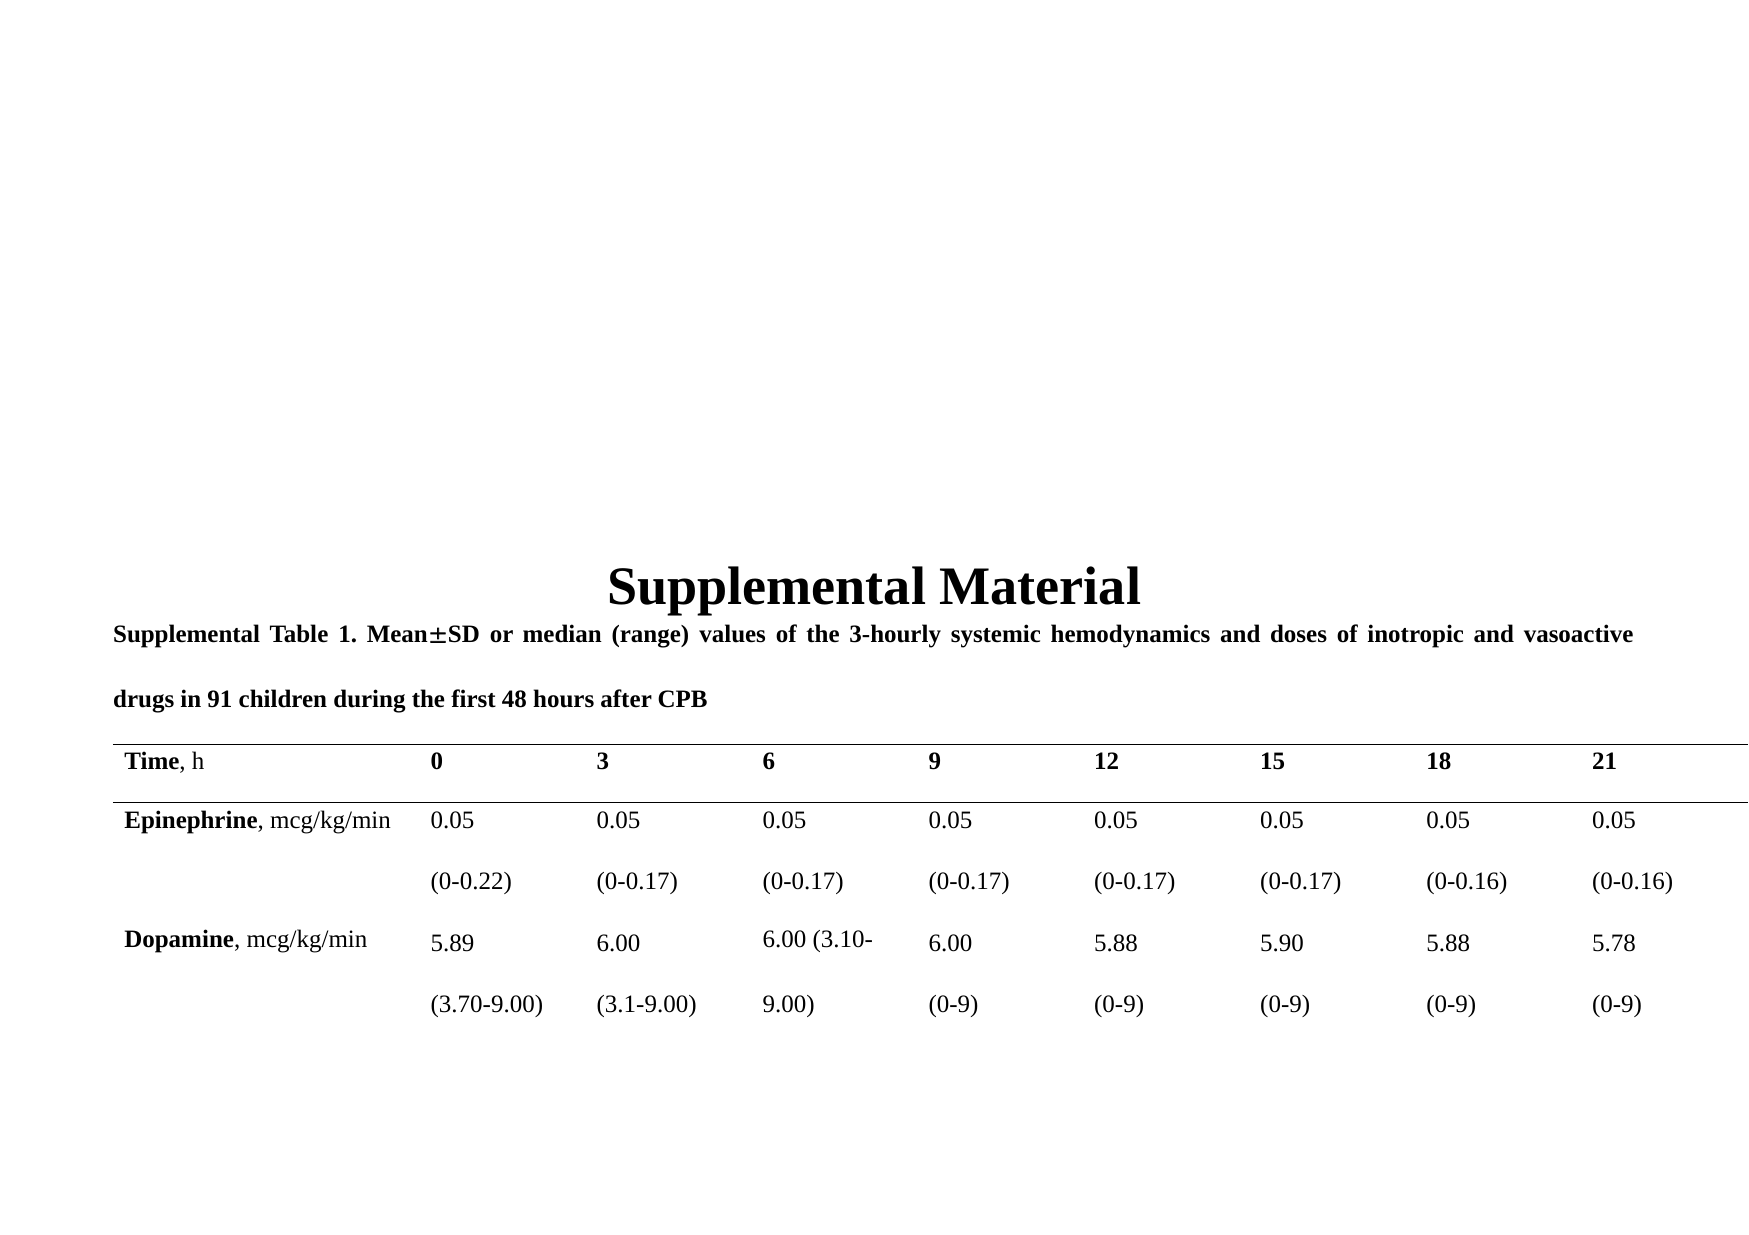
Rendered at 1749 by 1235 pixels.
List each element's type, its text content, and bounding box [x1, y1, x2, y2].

table_cell 5.89 (3.70-9.00) [419, 922, 585, 1044]
table_cell 6.00 (0-9) [917, 922, 1083, 1044]
table_header 9 [917, 745, 1083, 802]
table_cell 0.05 (0-0.17) [751, 803, 917, 922]
table_cell Epinephrine, mcg/kg/min [113, 803, 419, 922]
table_header 21 [1581, 745, 1747, 802]
table_cell 0.05 (0-0.16) [1581, 803, 1747, 922]
table_cell 5.88 (0-9) [1083, 922, 1249, 1044]
table_cell 0.05 (0-0.17) [917, 803, 1083, 922]
table_cell 0.05 (0-0.22) [419, 803, 585, 922]
table_cell 6.00 (3.10-9.00) [751, 922, 917, 1044]
table_cell 5.78 (0-9) [1581, 922, 1747, 1044]
table_cell 0.05 (0-0.17) [1249, 803, 1415, 922]
table_cell 5.88 (0-9) [1415, 922, 1581, 1044]
table_cell 6.00 (3.1-9.00) [585, 922, 751, 1044]
table_header 6 [751, 745, 917, 802]
text Supplemental Table 1. MeanSD or median (range) values of the 3-hourly systemic hemodynamics and doses of inotropic and vasoactive drugs in 91 children during the first 48 hours after CPB [113, 617, 1635, 715]
table_header 0 [419, 745, 585, 802]
table_cell Dopamine, mcg/kg/min [113, 922, 419, 1044]
table_header 15 [1249, 745, 1415, 802]
table_cell 5.90 (0-9) [1249, 922, 1415, 1044]
table_header 18 [1415, 745, 1581, 802]
table_header 3 [585, 745, 751, 802]
table_cell 0.05 (0-0.16) [1415, 803, 1581, 922]
text Supplemental Material [113, 552, 1635, 617]
table_cell 0.05 (0-0.17) [585, 803, 751, 922]
table_header Time, h [113, 745, 419, 802]
table_header 12 [1083, 745, 1249, 802]
table_cell 0.05 (0-0.17) [1083, 803, 1249, 922]
